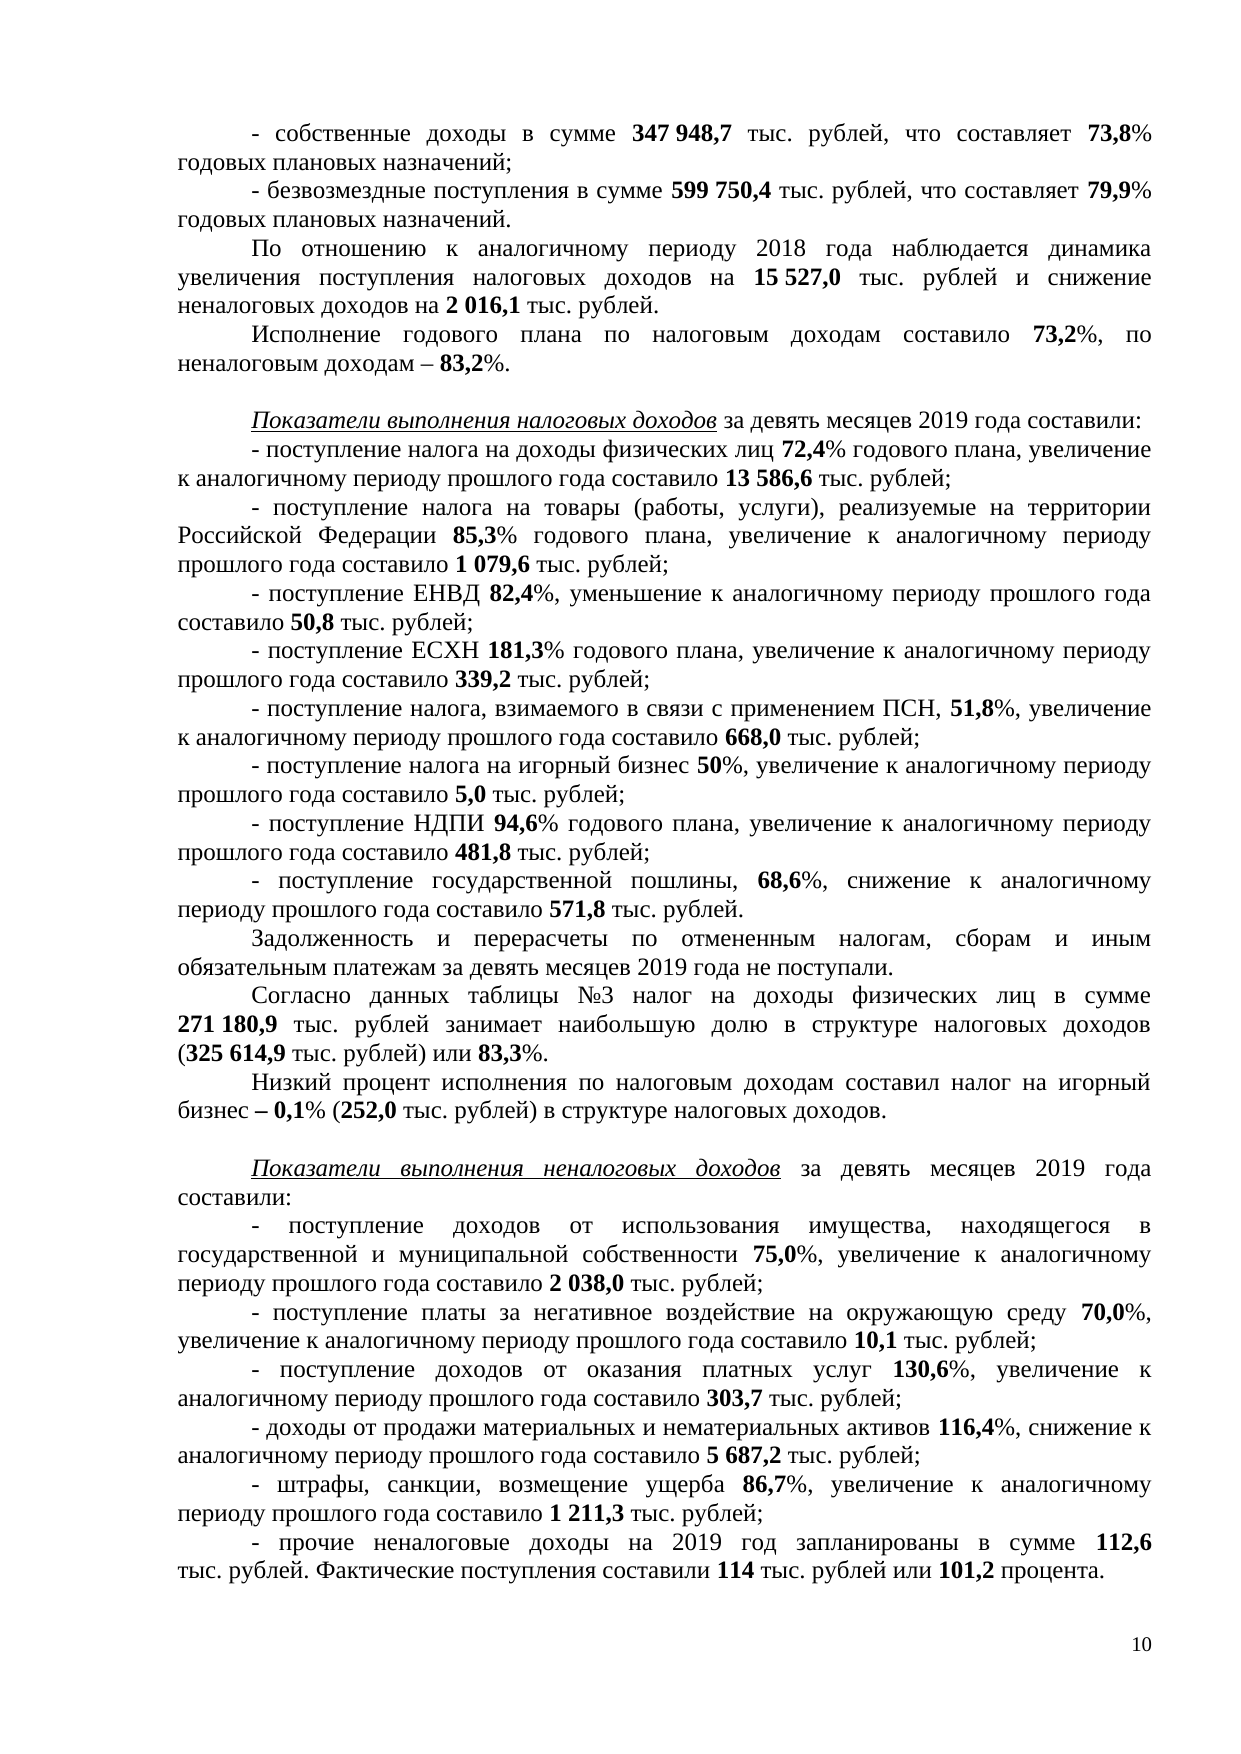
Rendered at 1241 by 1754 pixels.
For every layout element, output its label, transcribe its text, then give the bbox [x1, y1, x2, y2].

text Задолженность и перерасчеты по отмененным налогам, сборам и иным обязательным платежам за девять месяцев 2019 года не поступали. [177, 923, 1152, 981]
text - поступление налога на товары (работы, услуги), реализуемые на территории Российской Федерации 85,3% годового плана, увеличение к аналогичному периоду прошлого года составило 1 079,6 тыс. рублей; [177, 492, 1152, 578]
text По отношению к аналогичному периоду 2018 года наблюдается динамика увеличения поступления налоговых доходов на 15 527,0 тыс. рублей и снижение неналоговых доходов на 2 016,1 тыс. рублей. [177, 233, 1152, 319]
text - поступление платы за негативное воздействие на окружающую среду 70,0%, увеличение к аналогичному периоду прошлого года составило 10,1 тыс. рублей; [177, 1297, 1152, 1354]
text - доходы от продажи материальных и нематериальных активов 116,4%, снижение к аналогичному периоду прошлого года составило 5 687,2 тыс. рублей; [177, 1412, 1152, 1469]
text - поступление налога на доходы физических лиц 72,4% годового плана, увеличение к аналогичному периоду прошлого года составило 13 586,6 тыс. рублей; [177, 434, 1152, 492]
text - поступление доходов от использования имущества, находящегося в государственной и муниципальной собственности 75,0%, увеличение к аналогичному периоду прошлого года составило 2 038,0 тыс. рублей; [177, 1211, 1152, 1297]
text Показатели выполнения налоговых доходов за девять месяцев 2019 года составили: [177, 406, 1152, 434]
text - поступление государственной пошлины, 68,6%, снижение к аналогичному периоду прошлого года составило 571,8 тыс. рублей. [177, 866, 1152, 923]
text - поступление доходов от оказания платных услуг 130,6%, увеличение к аналогичному периоду прошлого года составило 303,7 тыс. рублей; [177, 1354, 1152, 1412]
text - поступление ЕНВД 82,4%, уменьшение к аналогичному периоду прошлого года составило 50,8 тыс. рублей; [177, 578, 1152, 636]
text - поступление НДПИ 94,6% годового плана, увеличение к аналогичному периоду прошлого года составило 481,8 тыс. рублей; [177, 808, 1152, 866]
text - собственные доходы в сумме 347 948,7 тыс. рублей, что составляет 73,8% годовых плановых назначений; [177, 118, 1152, 176]
text Согласно данных таблицы №3 налог на доходы физических лиц в сумме 271 180,9 тыс. рублей занимает наибольшую долю в структуре налоговых доходов (325 614,9 тыс. рублей) или 83,3%. [177, 981, 1152, 1067]
text Показатели выполнения неналоговых доходов за девять месяцев 2019 года составили: [177, 1153, 1152, 1211]
text - прочие неналоговые доходы на 2019 год запланированы в сумме 112,6 тыс. рублей. Фактические поступления составили 114 тыс. рублей или 101,2 процента. [177, 1527, 1152, 1584]
text - поступление ЕСХН 181,3% годового плана, увеличение к аналогичному периоду прошлого года составило 339,2 тыс. рублей; [177, 636, 1152, 693]
text - безвозмездные поступления в сумме 599 750,4 тыс. рублей, что составляет 79,9% годовых плановых назначений. [177, 176, 1152, 233]
text Низкий процент исполнения по налоговым доходам составил налог на игорный бизнес – 0,1% (252,0 тыс. рублей) в структуре налоговых доходов. [177, 1067, 1152, 1124]
text Исполнение годового плана по налоговым доходам составило 73,2%, по неналоговым доходам – 83,2%. [177, 319, 1152, 377]
text - поступление налога, взимаемого в связи с применением ПСН, 51,8%, увеличение к аналогичному периоду прошлого года составило 668,0 тыс. рублей; [177, 693, 1152, 751]
text - поступление налога на игорный бизнес 50%, увеличение к аналогичному периоду прошлого года составило 5,0 тыс. рублей; [177, 751, 1152, 808]
text - штрафы, санкции, возмещение ущерба 86,7%, увеличение к аналогичному периоду прошлого года составило 1 211,3 тыс. рублей; [177, 1469, 1152, 1527]
